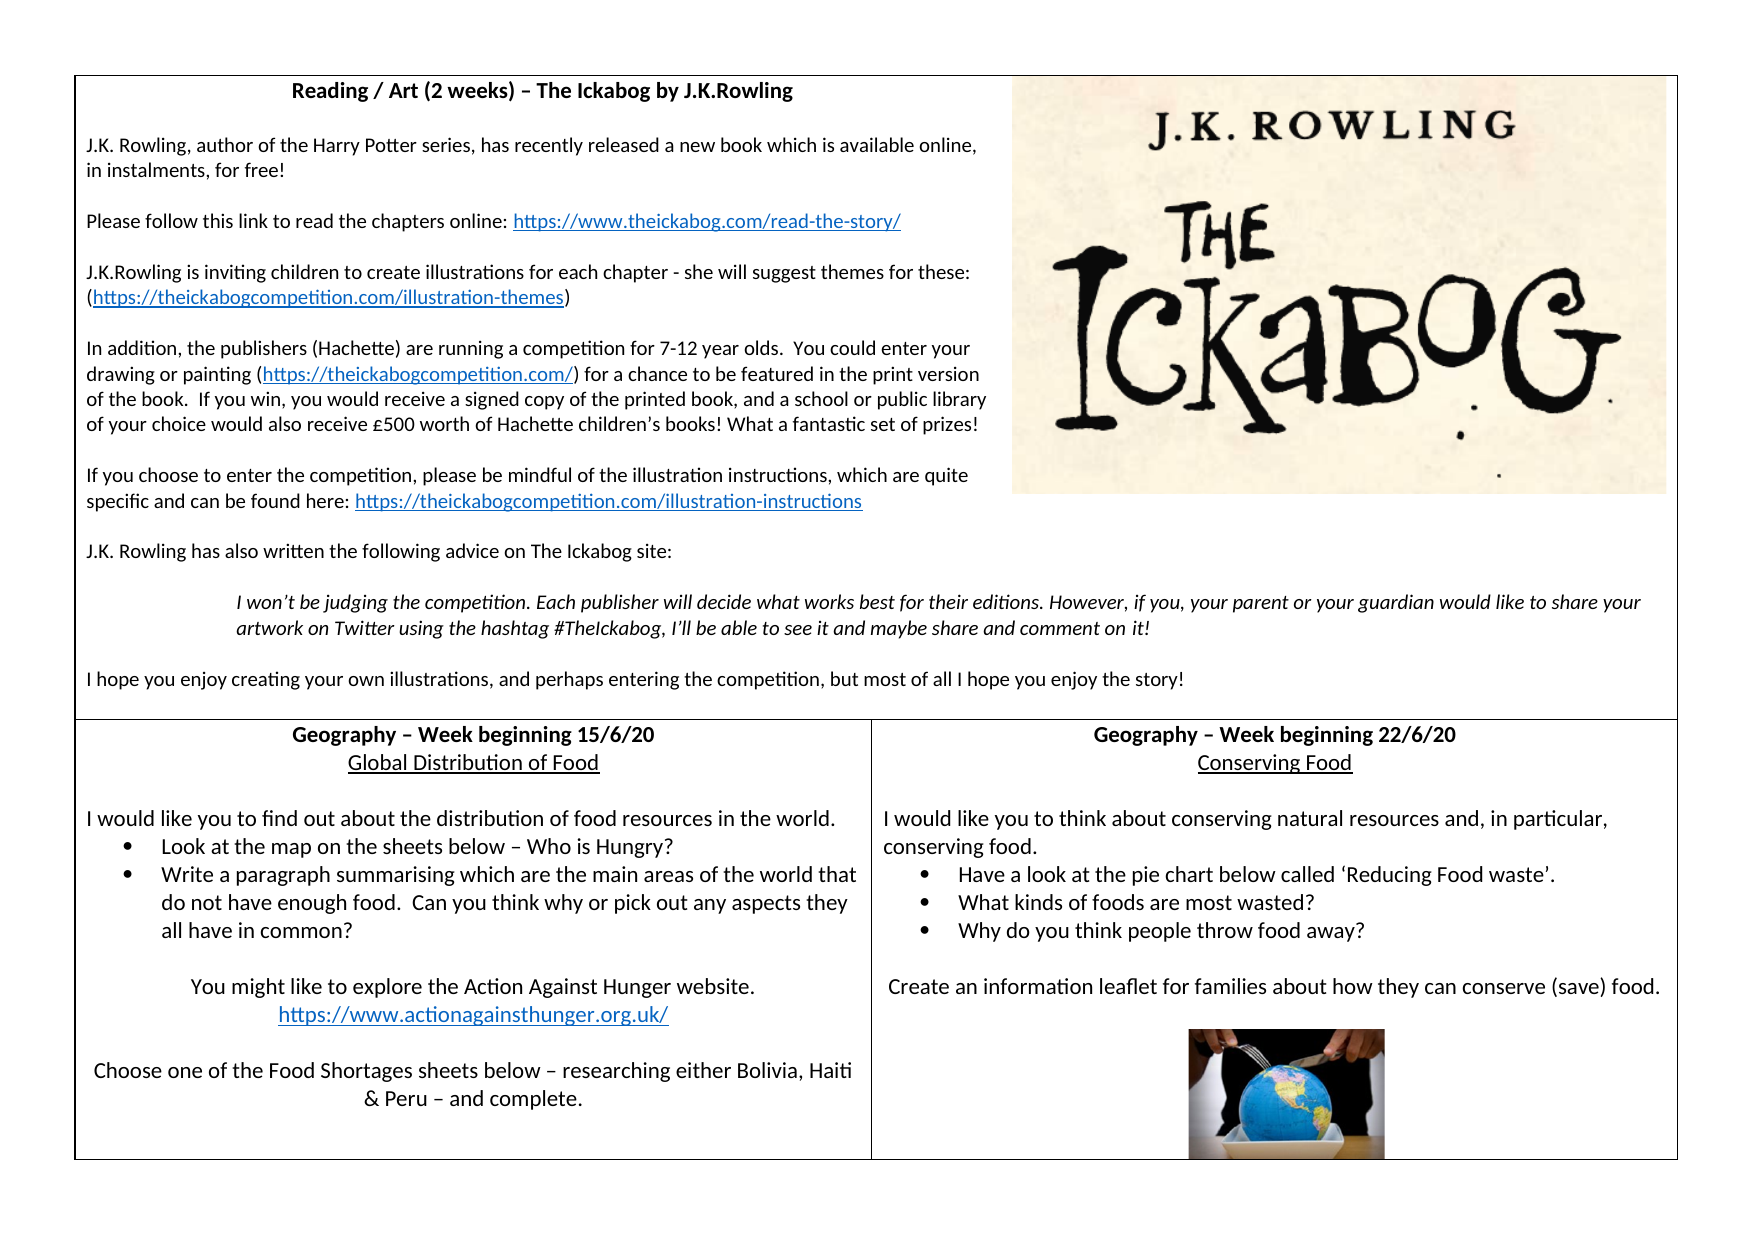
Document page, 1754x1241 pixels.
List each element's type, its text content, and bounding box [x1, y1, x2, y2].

table_cell Reading / Art (2 weeks) – The Ickabog by J.K.Rowling J.K. Rowling, author of the Harry Potter series, has recently released a new book which is available online, in instalments, for free! Please follow this link to read the chapters online: https://www.theickabog.com/read-the-story/ J.K.Rowling is inviting children to create illustrations for each chapter - she will suggest themes for these: (https://theickabogcompetition.com/illustration-themes) In addition, the publishers (Hachette) are running a competition for 7-12 year olds. You could enter your drawing or painting (https://theickabogcompetition.com/) for a chance to be featured in the print version of the book. If you win, you would receive a signed copy of the printed book, and a school or public library of your choice would also receive £500 worth of Hachette children’s books! What a fantastic set of prizes! If you choose to enter the competition, please be mindful of the illustration instructions, which are quite specific and can be found here: https://theickabogcompetition.com/illustration-instructions J.K. Rowling has also written the following advice on The Ickabog site: I won’t be judging the competition. Each publisher will decide what works best for their editions. However, if you, your parent or your guardian would like to share your artwork on Twitter using the hashtag #TheIckabog, I’ll be able to see it and maybe share and comment on it! I hope you enjoy creating your own illustrations, and perhaps entering the competition, but most of all I hope you enjoy the story! [76, 76, 1677, 719]
table_cell Geography – Week beginning 22/6/20 Conserving Food I would like you to think about conserving natural resources and, in particular, conserving food. Have a look at the pie chart below called ‘Reducing Food waste’. What kinds of foods are most wasted? Why do you think people throw food away? Create an information leaflet for families about how they can conserve (save) food. [872, 720, 1677, 1159]
picture [1188, 1029, 1385, 1159]
table_cell Geography – Week beginning 15/6/20 Global Distribution of Food I would like you to find out about the distribution of food resources in the world. Look at the map on the sheets below – Who is Hungry? Write a paragraph summarising which are the main areas of the world that do not have enough food. Can you think why or pick out any aspects they all have in common? You might like to explore the Action Against Hunger website. https://www.actionagainsthunger.org.uk/ Choose one of the Food Shortages sheets below – researching either Bolivia, Haiti & Peru – and complete. [76, 720, 871, 1159]
picture [1012, 76, 1667, 494]
